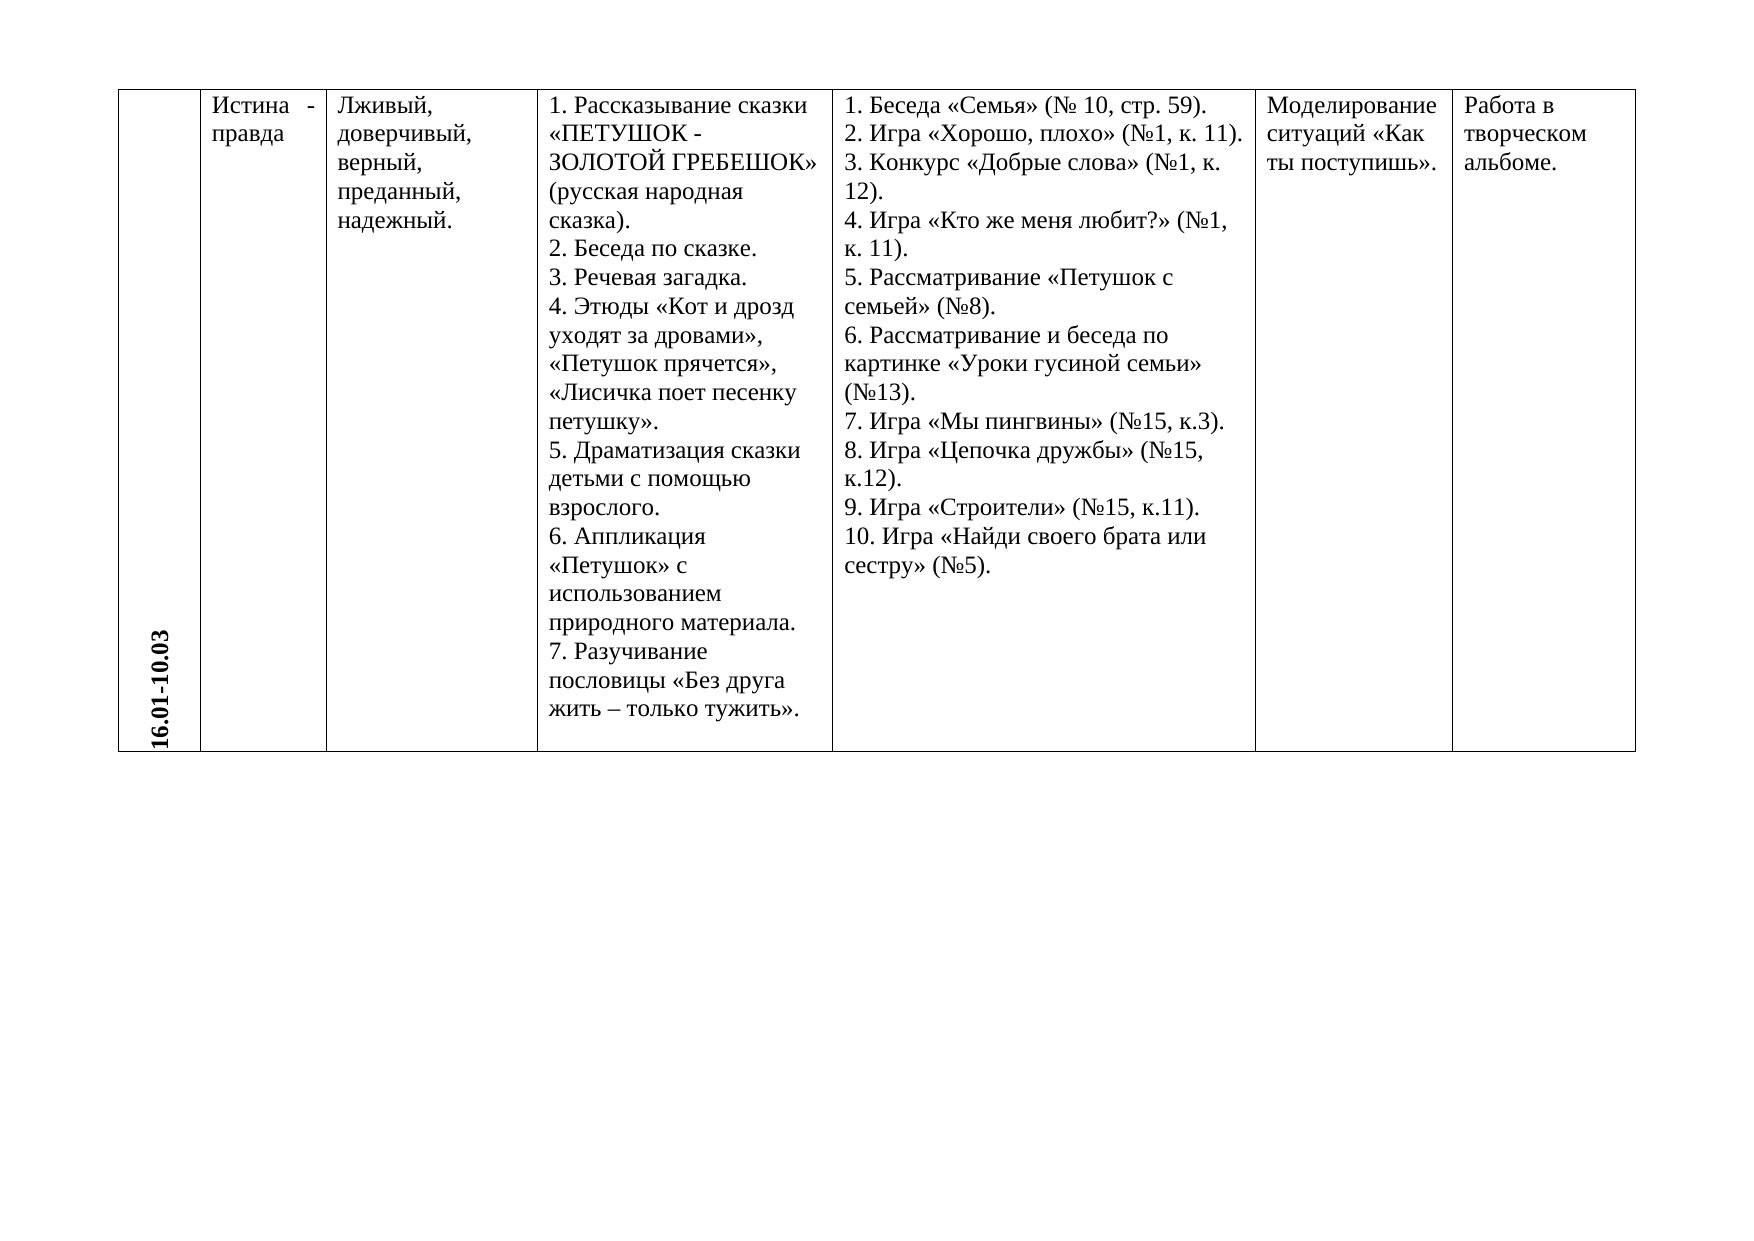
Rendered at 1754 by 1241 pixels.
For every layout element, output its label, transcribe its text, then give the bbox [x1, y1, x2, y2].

table_cell Работа в творческом альбоме. [1453, 90, 1635, 751]
table_cell 1. Рассказывание сказки «ПЕТУШОК - ЗОЛОТОЙ ГРЕБЕШОК» (русская народная сказка). 2. Беседа по сказке. 3. Речевая загадка. 4. Этюды «Кот и дрозд уходят за дровами», «Петушок прячется», «Лисичка поет песенку петушку». 5. Драматизация сказки детьми с помощью взрослого. 6. Аппликация «Петушок» с использованием природного материала. 7. Разучивание пословицы «Без друга жить – только тужить». [538, 90, 832, 751]
table_cell Лживый, доверчивый, верный, преданный, надежный. [327, 90, 537, 751]
table_cell 1. Беседа «Семья» (№ 10, стр. 59). 2. Игра «Хорошо, плохо» (№1, к. 11). 3. Конкурс «Добрые слова» (№1, к. 12). 4. Игра «Кто же меня любит?» (№1, к. 11). 5. Рассматривание «Петушок с семьей» (№8). 6. Рассматривание и беседа по картинке «Уроки гусиной семьи» (№13). 7. Игра «Мы пингвины» (№15, к.3). 8. Игра «Цепочка дружбы» (№15, к.12). 9. Игра «Строители» (№15, к.11). 10. Игра «Найди своего брата или сестру» (№5). [833, 90, 1255, 751]
table_cell 16.01-10.03 [119, 90, 200, 751]
table_cell Моделирование ситуаций «Как ты поступишь». [1256, 90, 1452, 751]
table_cell Истина - правда [201, 90, 326, 751]
